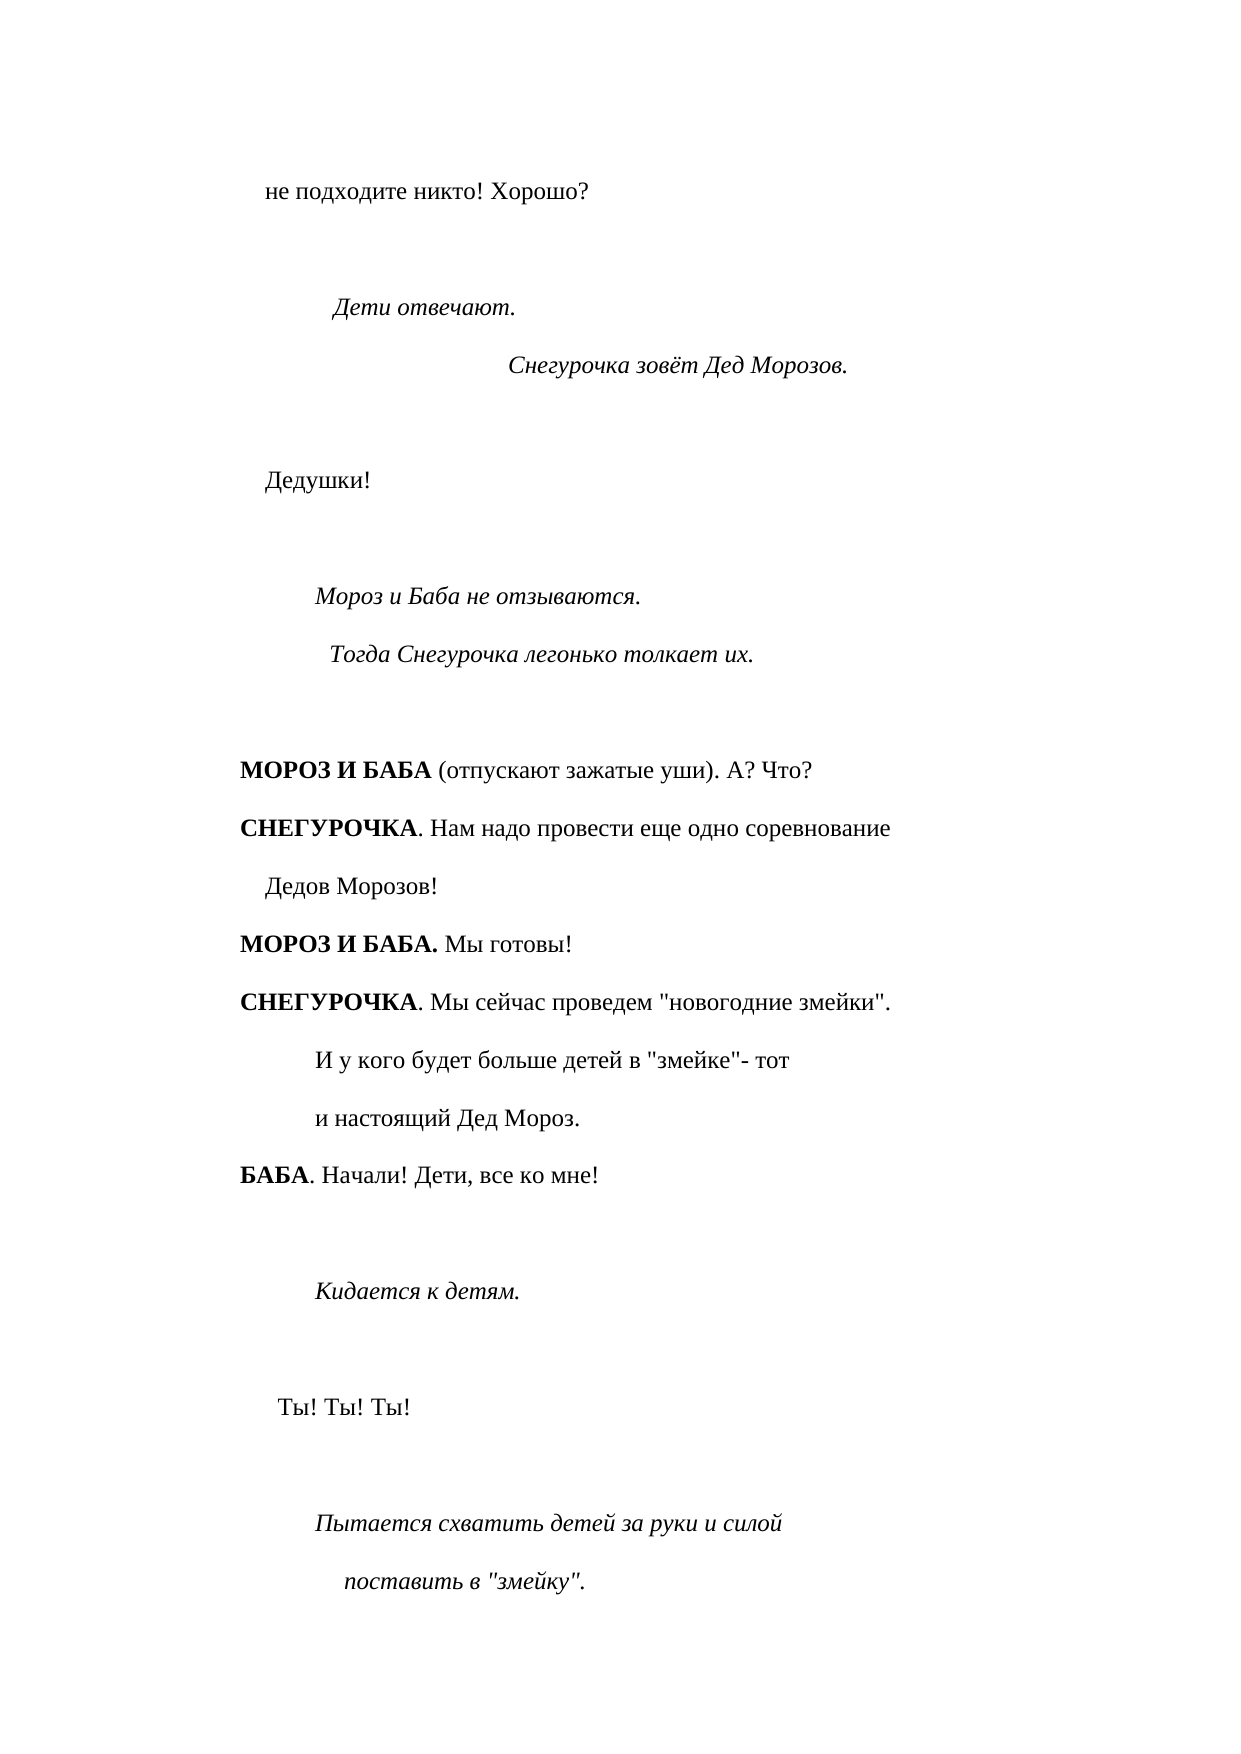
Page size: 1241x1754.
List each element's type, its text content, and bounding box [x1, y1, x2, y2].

text Тогда Снегурочка легонько толкает их. [240, 639, 1152, 668]
text Снегурочка зовёт Дед Морозов. [240, 350, 1152, 378]
text МОРОЗ И БАБА (отпускают зажатые уши). А? Что? [240, 755, 1152, 784]
text Ты! Ты! Ты! [240, 1392, 1152, 1421]
text Дедов Морозов! [240, 871, 1152, 900]
text БАБА. Начали! Дети, все ко мне! [240, 1161, 1152, 1189]
text СНЕГУРОЧКА. Мы сейчас проведем "новогодние змейки". [240, 987, 1152, 1016]
text МОРОЗ И БАБА. Мы готовы! [240, 929, 1152, 958]
text Кидается к детям. [240, 1276, 1152, 1305]
text поставить в "змейку". [240, 1566, 1152, 1595]
text СНЕГУРОЧКА. Нам надо провести еще одно соревнование [240, 813, 1152, 842]
text Пытается схватить детей за руки и силой [240, 1508, 1152, 1537]
text не подходите никто! Хорошо? [240, 176, 1152, 205]
text Мороз и Баба не отзываются. [240, 581, 1152, 610]
text И у кого будет больше детей в "змейке"- тот [240, 1045, 1152, 1073]
text Дедушки! [240, 466, 1152, 494]
text Дети отвечают. [240, 292, 1152, 321]
text и настоящий Дед Мороз. [240, 1103, 1152, 1131]
